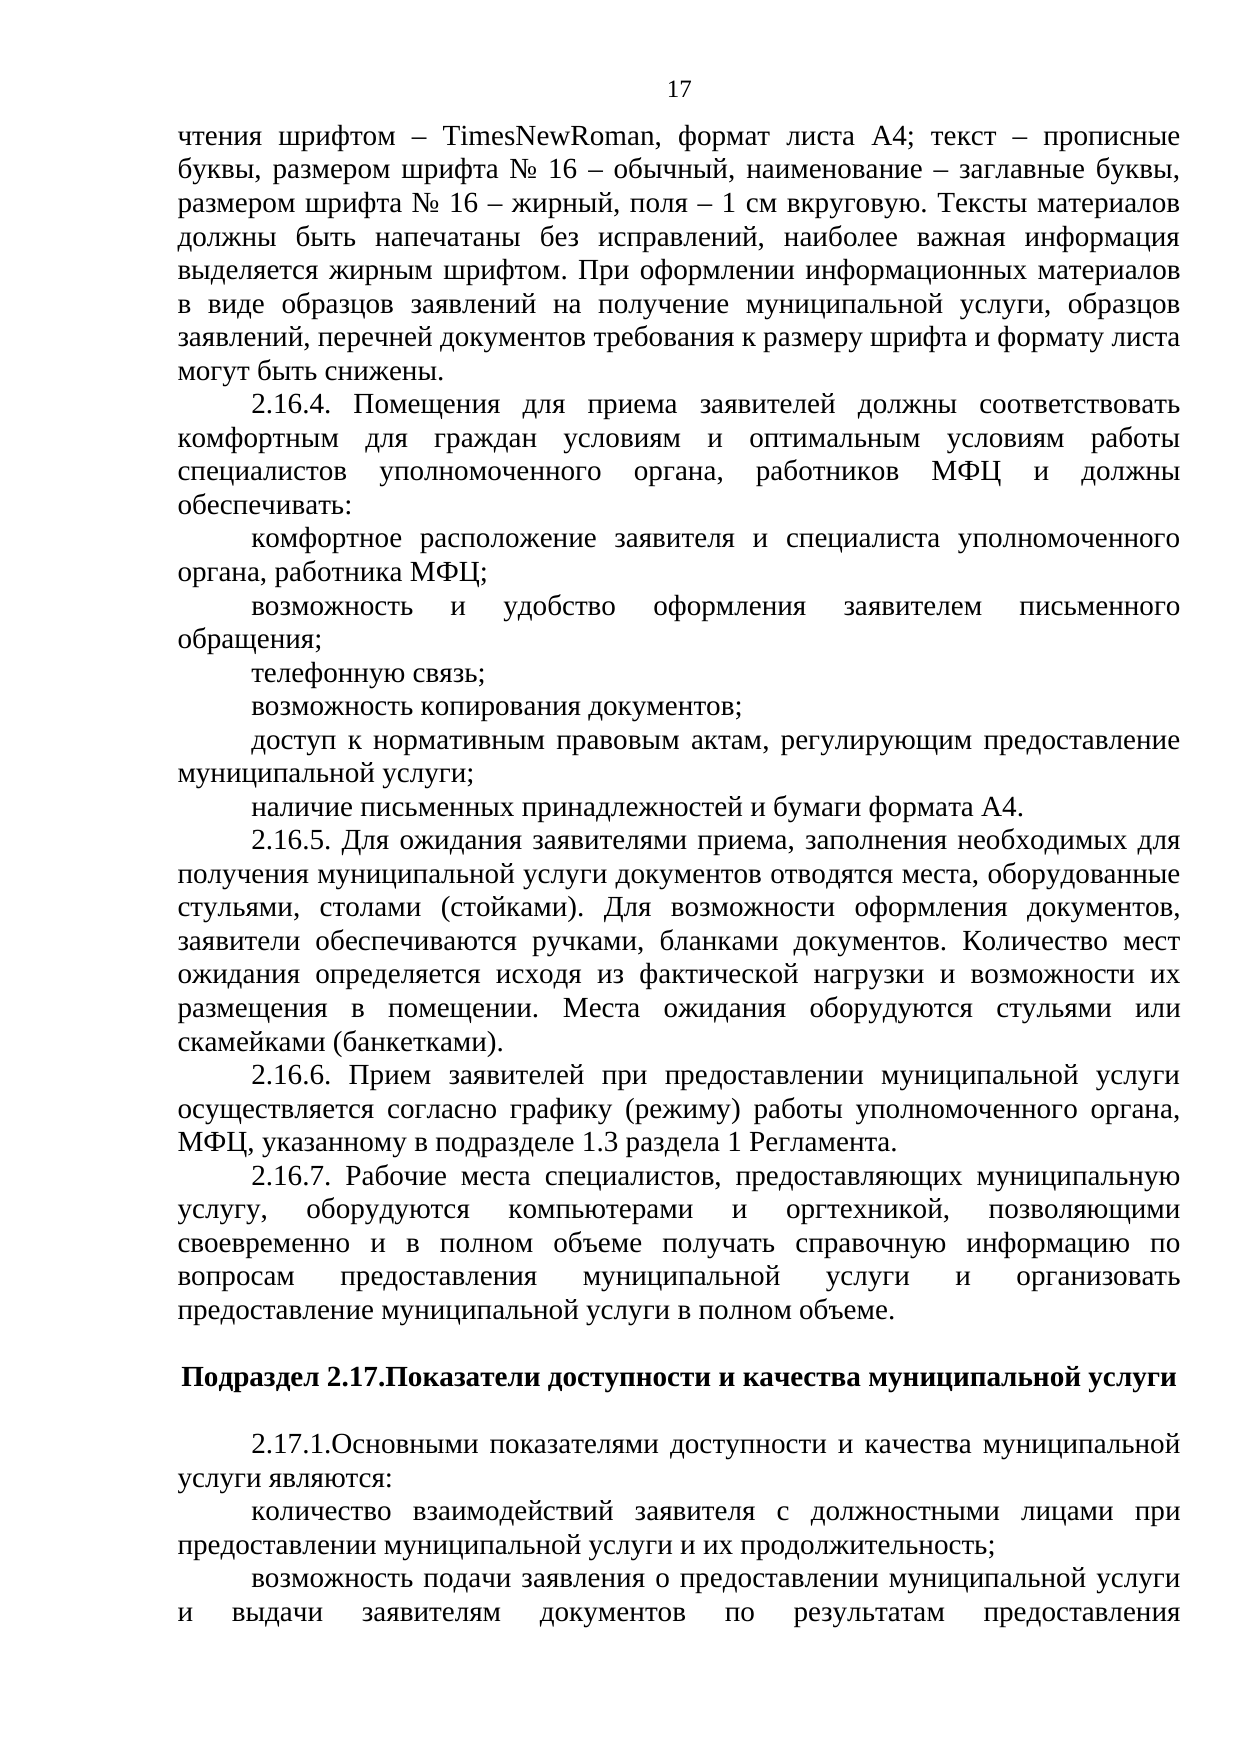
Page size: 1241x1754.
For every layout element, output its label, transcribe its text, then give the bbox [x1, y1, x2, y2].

text 2.16.6. Прием заявителей при предоставлении муниципальной услуги осуществляется согласно графику (режиму) работы уполномоченного органа, МФЦ, указанному в подразделе 1.3 раздела 1 Регламента. [177, 1057, 1181, 1158]
text возможность и удобство оформления заявителем письменного обращения; [177, 588, 1181, 655]
text Подраздел 2.17.Показатели доступности и качества муниципальной услуги [177, 1359, 1181, 1393]
text комфортное расположение заявителя и специалиста уполномоченного органа, работника МФЦ; [177, 521, 1181, 588]
text 2.16.7. Рабочие места специалистов, предоставляющих муниципальную услугу, оборудуются компьютерами и оргтехникой, позволяющими своевременно и в полном объеме получать справочную информацию по вопросам предоставления муниципальной услуги и организовать предоставление муниципальной услуги в полном объеме. [177, 1158, 1181, 1326]
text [177, 1560, 1181, 1627]
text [177, 118, 1181, 386]
text 2.16.5. Для ожидания заявителями приема, заполнения необходимых для получения муниципальной услуги документов отводятся места, оборудованные стульями, столами (стойками). Для возможности оформления документов, заявители обеспечиваются ручками, бланками документов. Количество мест ожидания определяется исходя из фактической нагрузки и возможности их размещения в помещении. Места ожидания оборудуются стульями или скамейками (банкетками). [177, 822, 1181, 1057]
text доступ к нормативным правовым актам, регулирующим предоставление муниципальной услуги; [177, 722, 1181, 789]
text возможность копирования документов; [177, 688, 1181, 722]
text 2.17.1.Основными показателями доступности и качества муниципальной услуги являются: [177, 1426, 1181, 1493]
text 2.16.4. Помещения для приема заявителей должны соответствовать комфортным для граждан условиям и оптимальным условиям работы специалистов уполномоченного органа, работников МФЦ и должны обеспечивать: [177, 386, 1181, 521]
text количество взаимодействий заявителя с должностными лицами при предоставлении муниципальной услуги и их продолжительность; [177, 1493, 1181, 1560]
text телефонную связь; [177, 655, 1181, 688]
text наличие письменных принадлежностей и бумаги формата A4. [177, 789, 1181, 822]
